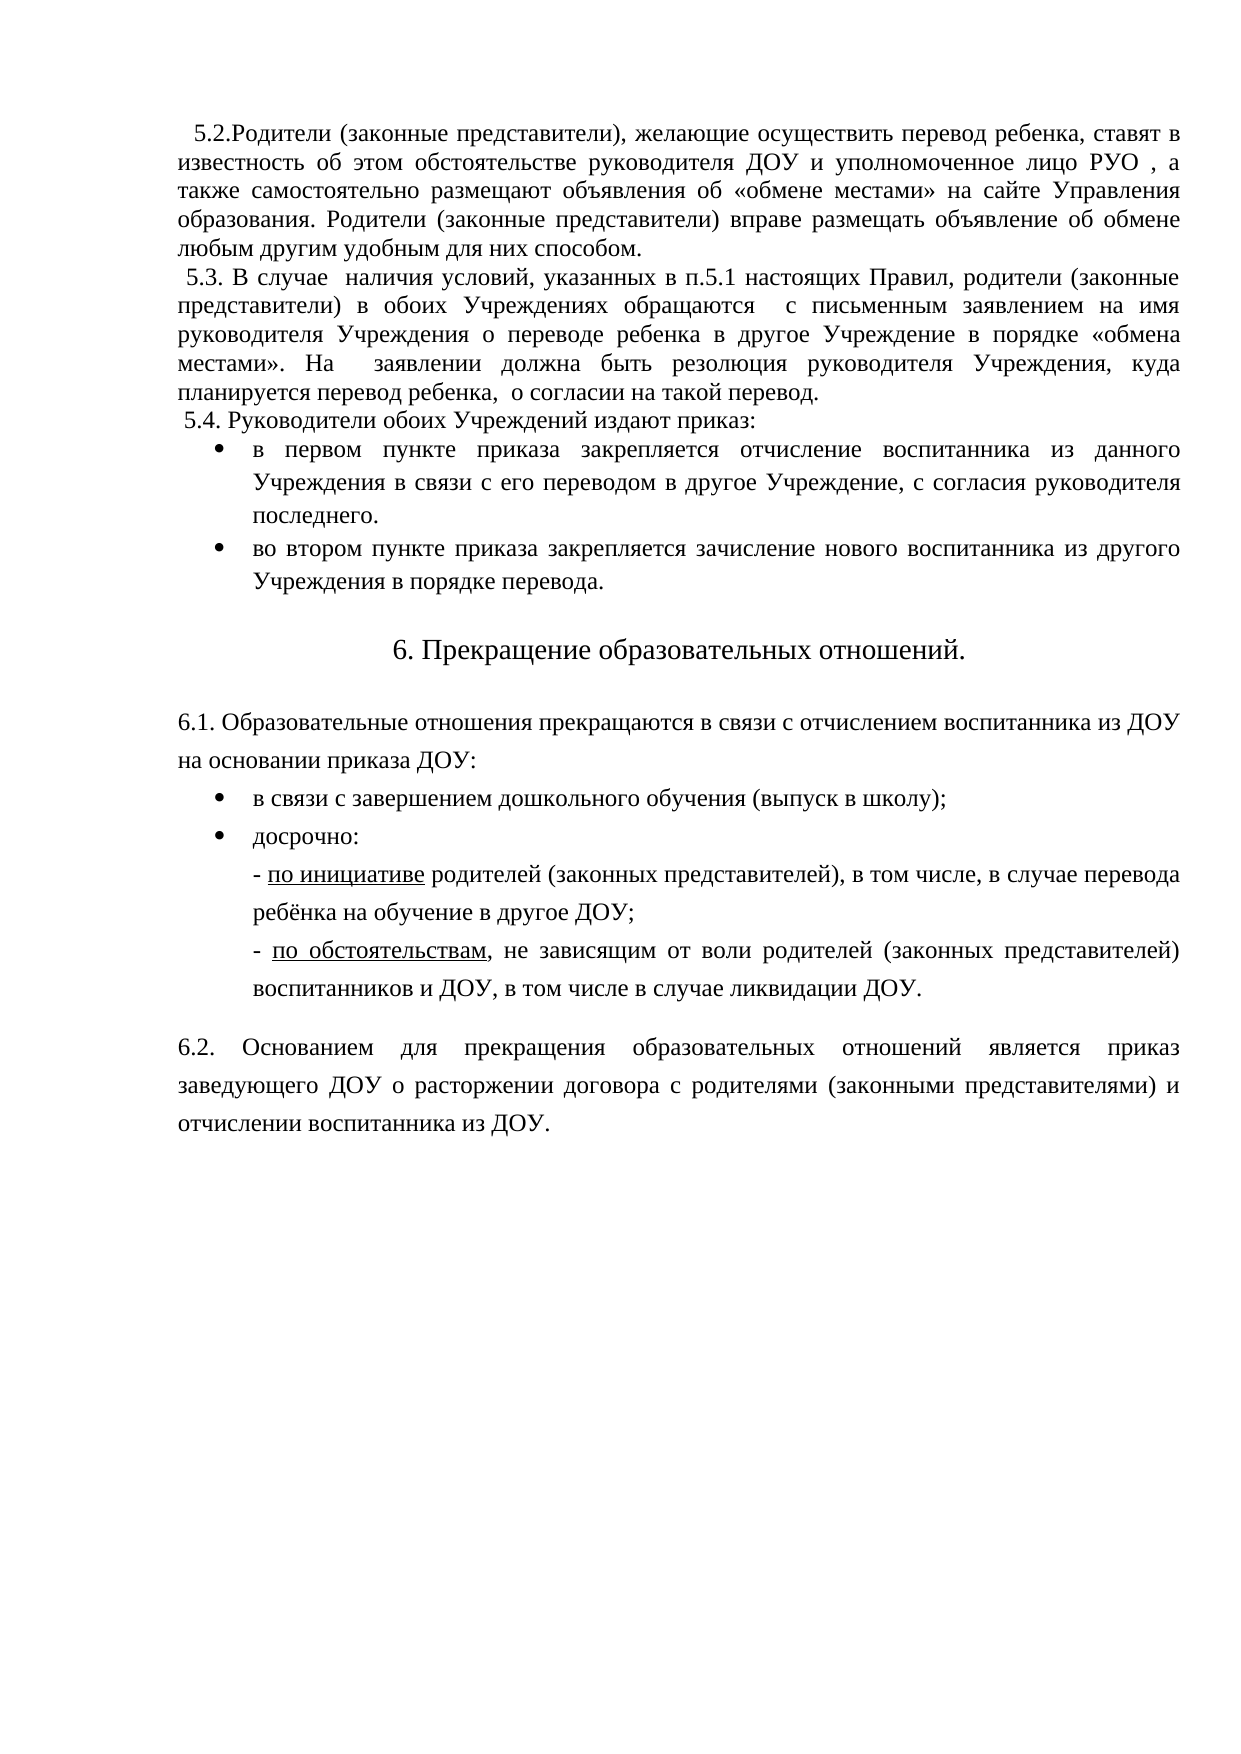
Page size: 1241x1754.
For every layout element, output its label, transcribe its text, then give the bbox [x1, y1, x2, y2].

text 5.2.Родители (законные представители), желающие осуществить перевод ребенка, ставят в известность об этом обстоятельстве руководителя ДОУ и уполномоченное лицо РУО , а также самостоятельно размещают объявления об «обмене местами» на сайте Управления образования. Родители (законные представители) вправе размещать объявление об обмене любым другим удобным для них способом. [177, 118, 1181, 262]
list досрочно: [215, 814, 1181, 852]
list во втором пункте приказа закрепляется зачисление нового воспитанника из другого Учреждения в порядке перевода. [215, 533, 1181, 595]
list в связи с завершением дошкольного обучения (выпуск в школу); [215, 776, 1181, 814]
text 6.1. Образовательные отношения прекращаются в связи с отчислением воспитанника из ДОУ на основании приказа ДОУ: [178, 699, 1181, 776]
text 5.3. В случае наличия условий, указанных в п.5.1 настоящих Правил, родители (законные представители) в обоих Учреждениях обращаются с письменным заявлением на имя руководителя Учреждения о переводе ребенка в другое Учреждение в порядке «обмена местами». На заявлении должна быть резолюция руководителя Учреждения, куда планируется перевод ребенка, о согласии на такой перевод. [177, 262, 1181, 406]
text 6.2. Основанием для прекращения образовательных отношений является приказ заведующего ДОУ о расторжении договора с родителями (законными представителями) и отчислении воспитанника из ДОУ. [178, 1024, 1181, 1139]
text 6. Прекращение образовательных отношений. [177, 632, 1181, 666]
list - по обстоятельствам, не зависящим от воли родителей (законных представителей) воспитанников и ДОУ, в том числе в случае ликвидации ДОУ. [253, 928, 1181, 1004]
text 5.4. Руководители обоих Учреждений издают приказ: [177, 406, 1181, 434]
list в первом пункте приказа закрепляется отчисление воспитанника из данного Учреждения в связи с его переводом в другое Учреждение, с согласия руководителя последнего. [215, 434, 1181, 529]
list - по инициативе родителей (законных представителей), в том числе, в случае перевода ребёнка на обучение в другое ДОУ; [253, 852, 1181, 928]
